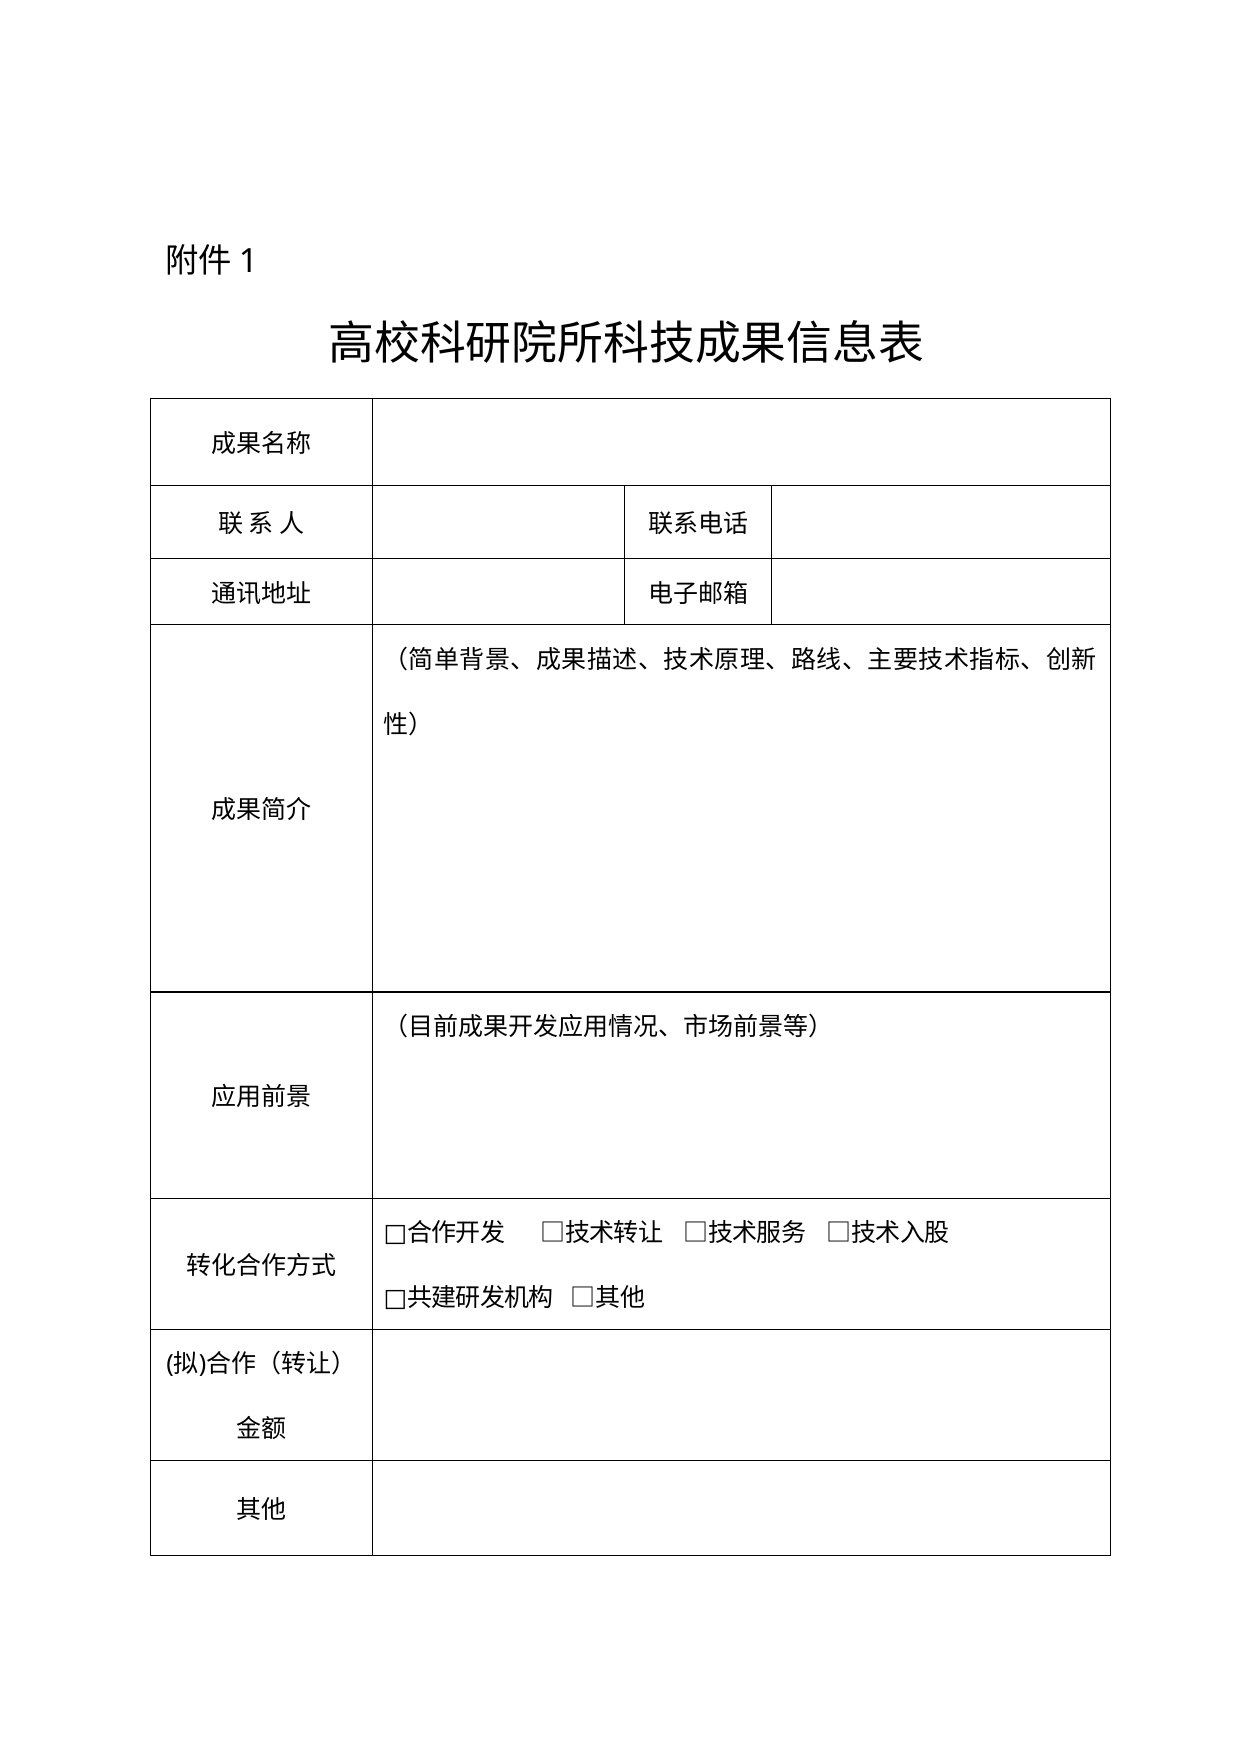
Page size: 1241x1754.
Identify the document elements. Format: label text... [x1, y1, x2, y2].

table_cell （目前成果开发应用情况、市场前景等） [373, 993, 1110, 1197]
table_cell 联 系 人 [151, 486, 372, 558]
table_cell [772, 559, 1110, 624]
table_cell （简单背景、成果描述、技术原理、路线、主要技术指标、创新性） [373, 625, 1110, 991]
table_cell [373, 486, 624, 558]
text 高校科研院所科技成果信息表 [165, 291, 1087, 388]
table_cell □合作开发 □技术转让 □技术服务 □技术入股 □共建研发机构 □其他 [373, 1199, 1110, 1328]
table_cell 联系电话 [625, 486, 771, 558]
table_header [373, 399, 1110, 485]
table_cell 电子邮箱 [625, 559, 771, 624]
table_cell 成果简介 [151, 625, 372, 991]
table_cell [373, 1461, 1110, 1555]
table_cell (拟)合作（转让）金额 [151, 1330, 372, 1459]
table_cell 其他 [151, 1461, 372, 1555]
table_cell 通讯地址 [151, 559, 372, 624]
table_cell [373, 1330, 1110, 1459]
text 附件1 [165, 226, 1087, 291]
table_cell [772, 486, 1110, 558]
table_cell 转化合作方式 [151, 1199, 372, 1328]
table_cell 应用前景 [151, 993, 372, 1197]
table_header 成果名称 [151, 399, 372, 485]
table_cell [373, 559, 624, 624]
